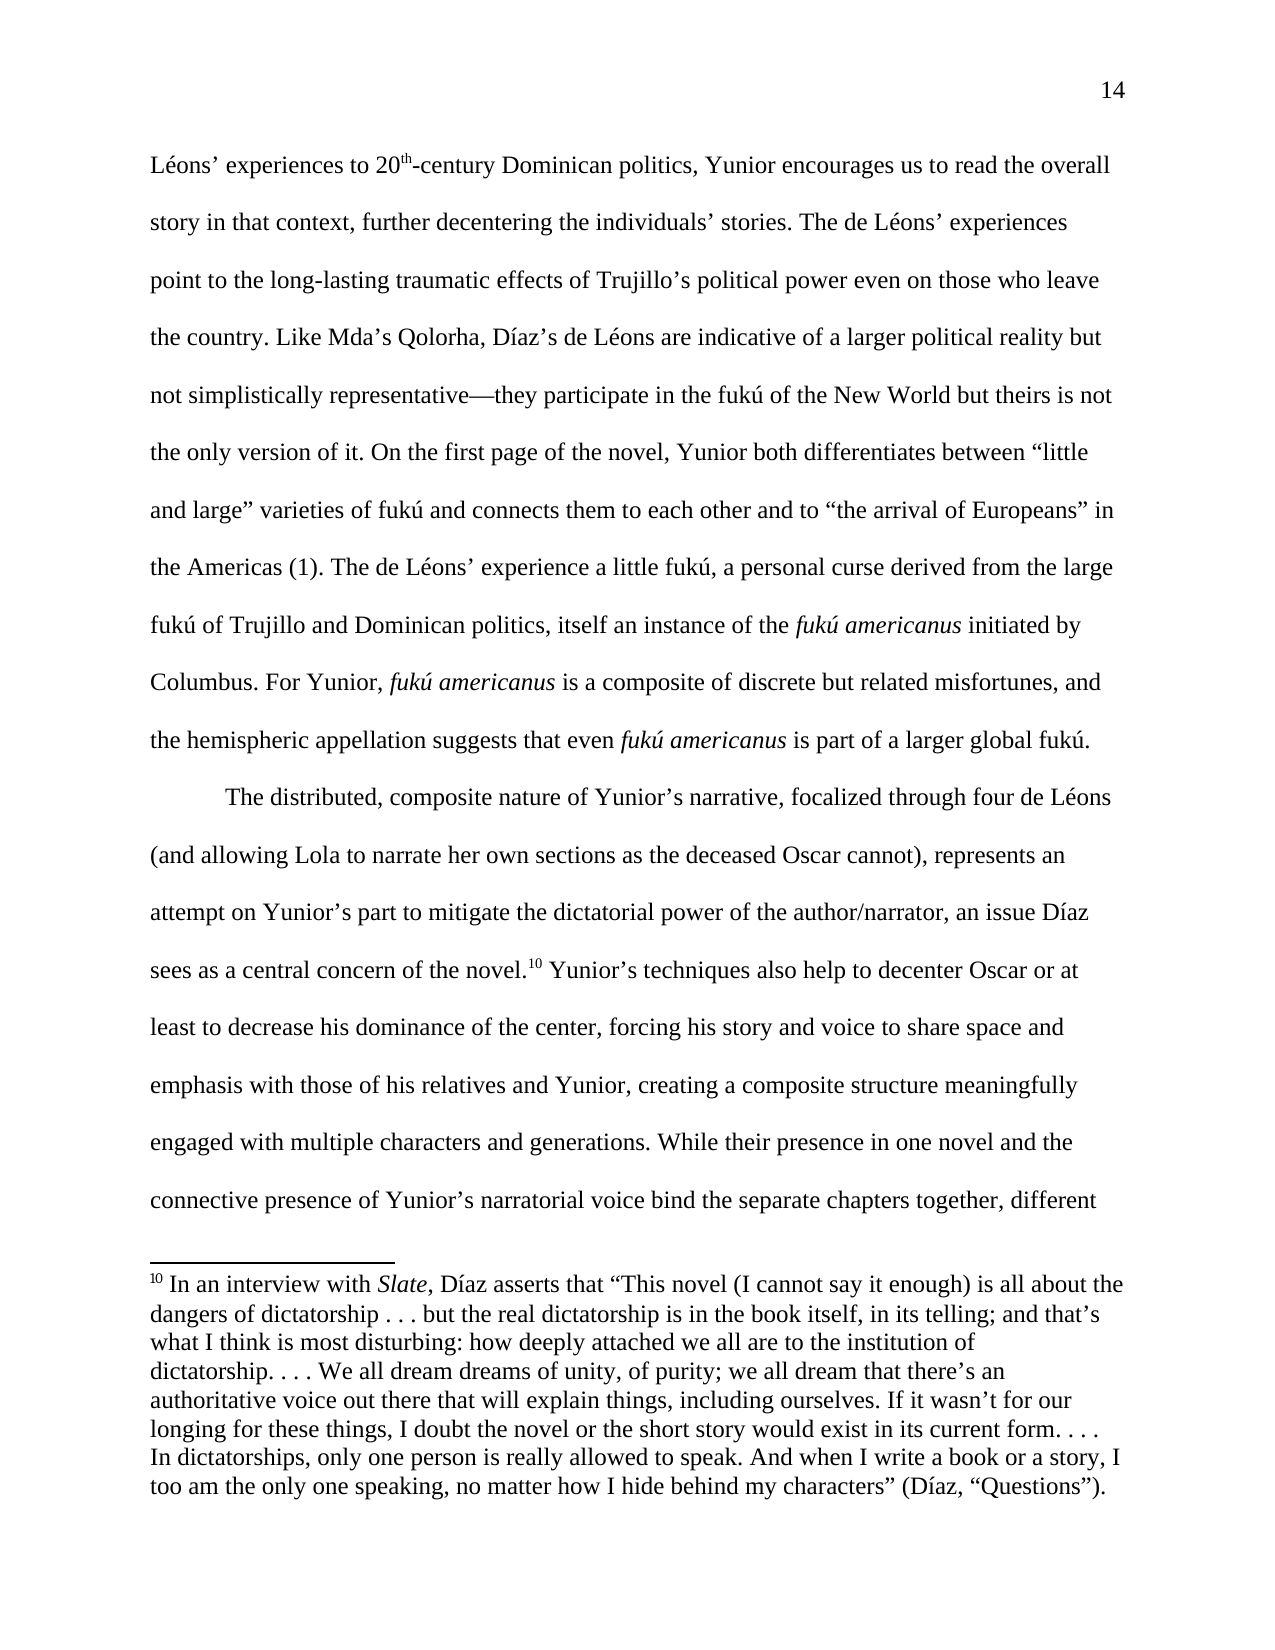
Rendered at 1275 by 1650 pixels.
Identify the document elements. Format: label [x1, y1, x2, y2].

text [150, 150, 1125, 754]
text [150, 782, 1125, 1214]
